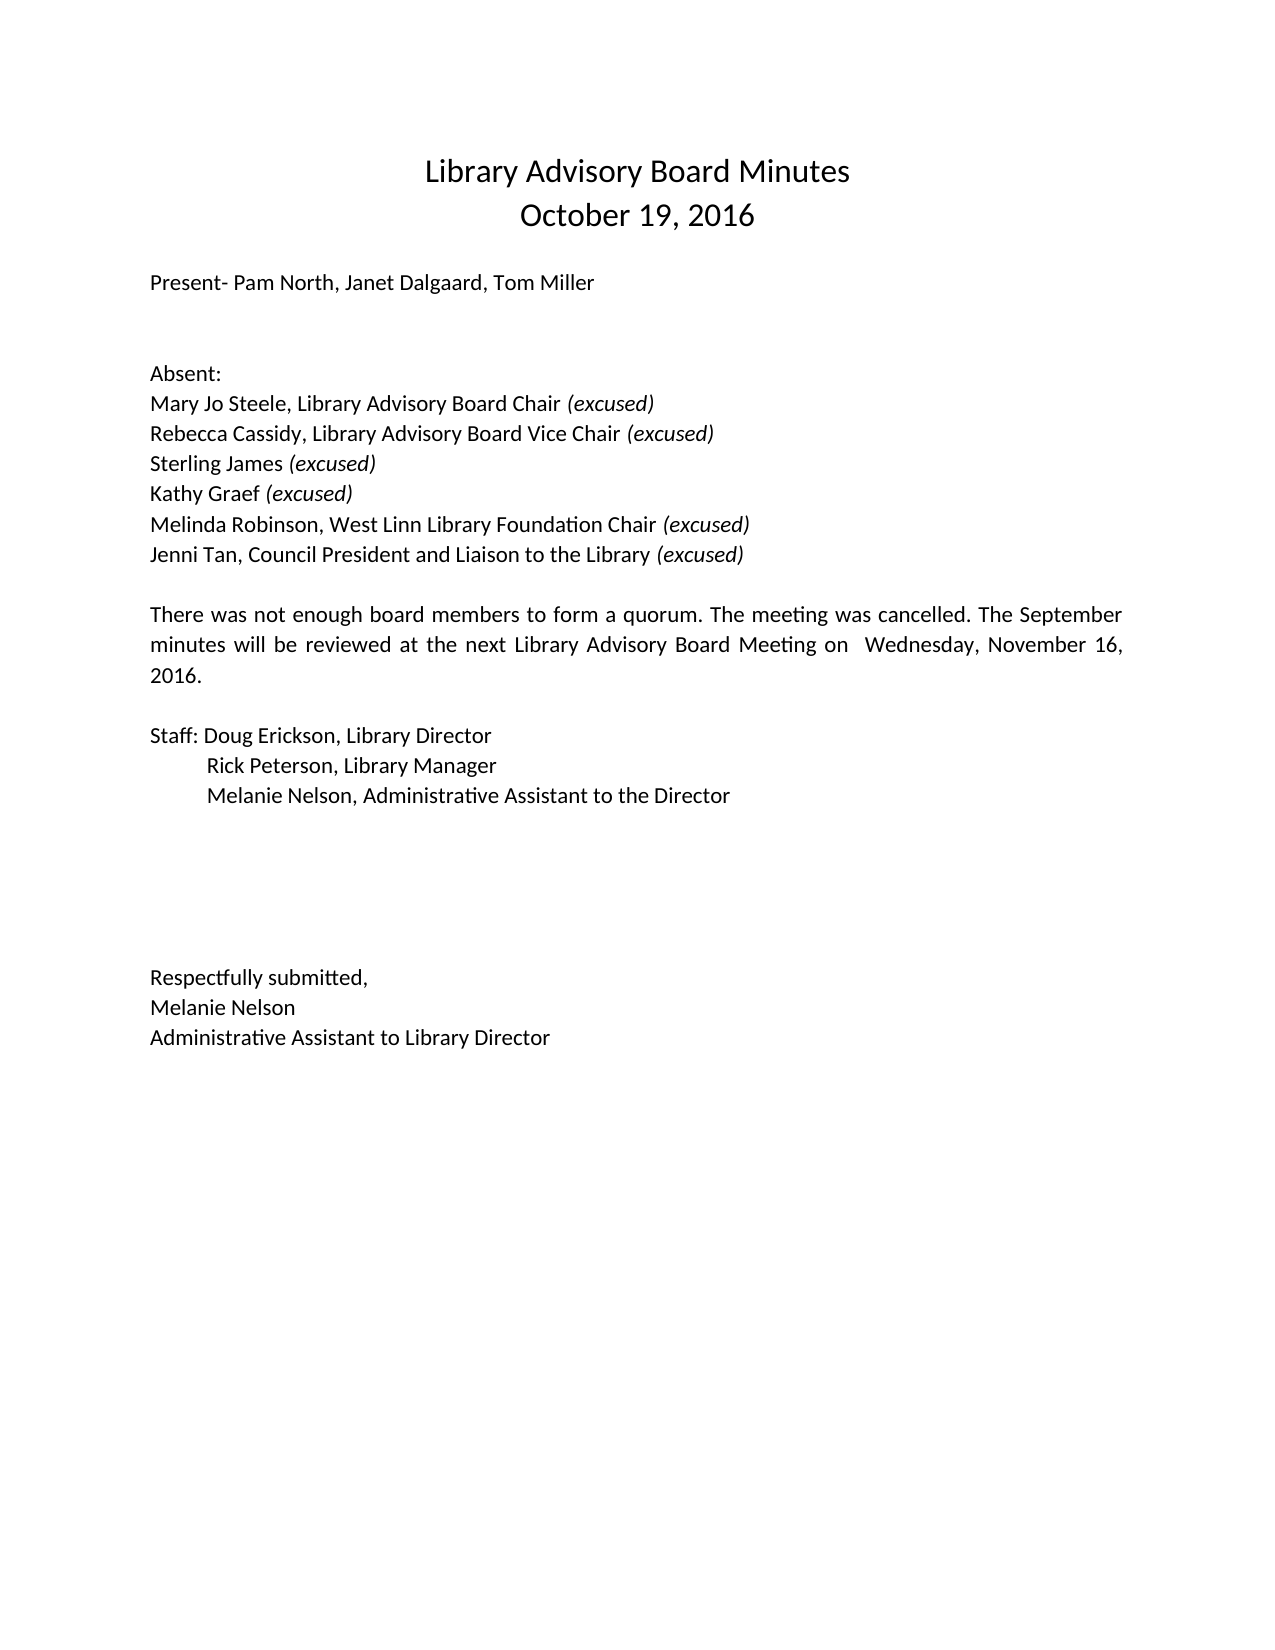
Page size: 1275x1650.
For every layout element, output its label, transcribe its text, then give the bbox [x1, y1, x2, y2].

text Absent: [150, 359, 1125, 387]
text Jenni Tan, Council President and Liaison to the Library (excused) [150, 540, 1125, 568]
text Staff: Doug Erickson, Library Director [150, 721, 1125, 749]
text Mary Jo Steele, Library Advisory Board Chair (excused) [150, 389, 1125, 417]
text There was not enough board members to form a quorum. The meeting was cancelled. The September minutes will be reviewed at the next Library Advisory Board Meeting on Wednesday, November 16, 2016. [150, 600, 1125, 689]
text Present- Pam North, Janet Dalgaard, Tom Miller [150, 268, 1125, 296]
text Rebecca Cassidy, Library Advisory Board Vice Chair (excused) [150, 419, 1125, 447]
text Sterling James (excused) [150, 449, 1125, 477]
text Melinda Robinson, West Linn Library Foundation Chair (excused) [150, 510, 1125, 538]
text Rick Peterson, Library Manager [150, 751, 1125, 779]
text Kathy Graef (excused) [150, 479, 1125, 508]
text Library Advisory Board Minutes [150, 150, 1125, 191]
text October 19, 2016 [150, 194, 1125, 235]
text Respectfully submitted, [150, 963, 1125, 991]
text Melanie Nelson [150, 993, 1125, 1021]
text Administrative Assistant to Library Director [150, 1023, 1125, 1051]
text Melanie Nelson, Administrative Assistant to the Director [150, 782, 1125, 810]
